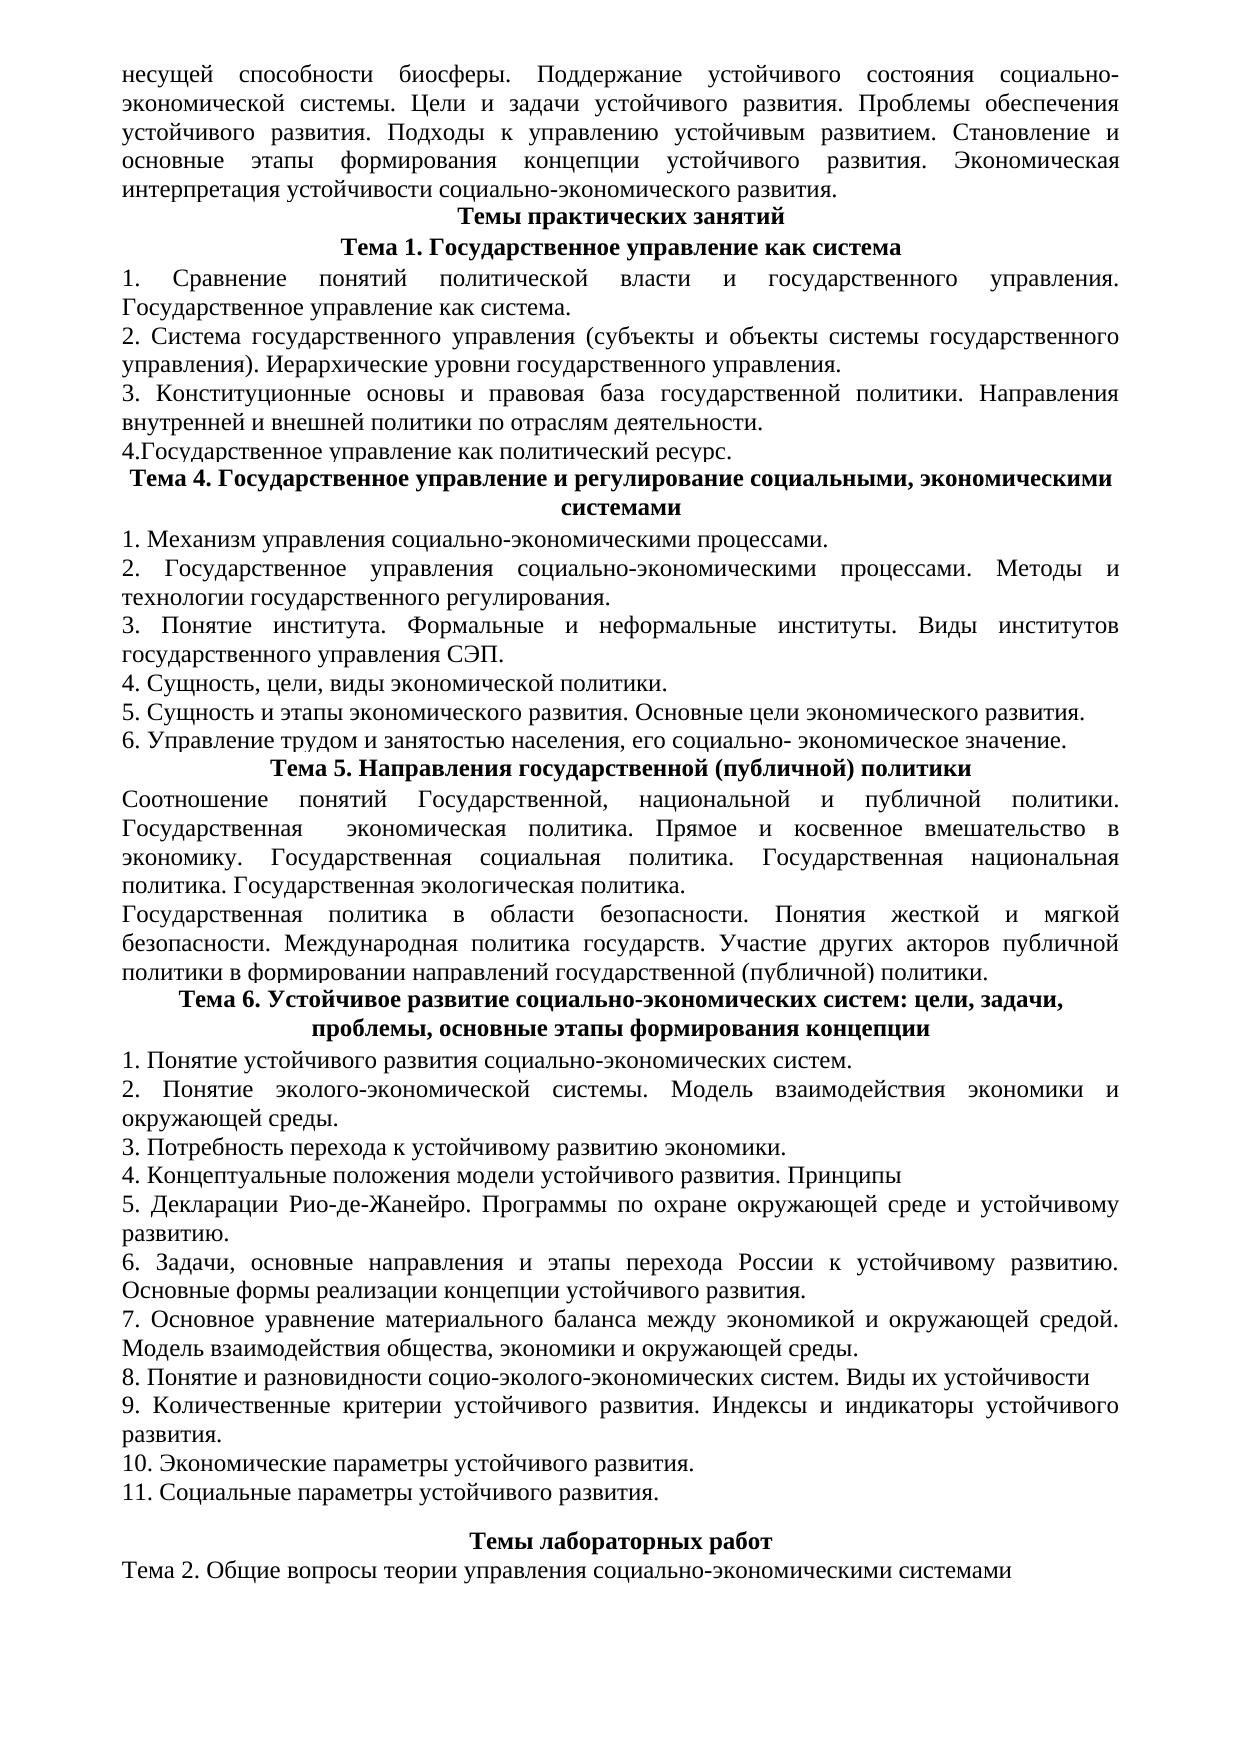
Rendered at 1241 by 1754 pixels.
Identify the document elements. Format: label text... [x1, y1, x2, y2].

table_cell Темы практических занятий [118, 201, 1124, 230]
table_cell Соотношение понятий Государственной, национальной и публичной политики. Государственная экономическая политика. Прямое и косвенное вмешательство в экономику. Государственная социальная политика. Государственная национальная политика. Государственная экологическая политика. Государственная политика в области безопасности. Понятия жесткой и мягкой безопасности. Международная политика государств. Участие других акторов публичной политики в формировании направлений государственной (публичной) политики. [118, 784, 1124, 983]
table_cell Тема 4. Государственное управление и регулирование социальными, экономическими системами [118, 464, 1124, 524]
table_cell Тема 6. Устойчивое развитие социально-экономических систем: цели, задачи, проблемы, основные этапы формирования концепции [118, 985, 1124, 1045]
table_cell 1. Механизм управления социально-экономическими процессами. 2. Государственное управления социально-экономическими процессами. Методы и технологии государственного регулирования. 3. Понятие института. Формальные и неформальные институты. Виды институтов государственного управления СЭП. 4. Сущность, цели, виды экономической политики. 5. Сущность и этапы экономического развития. Основные цели экономического развития. 6. Управление трудом и занятостью населения, его социально- экономическое значение. [118, 524, 1124, 751]
table_header несущей способности биосферы. Поддержание устойчивого состояния социально- экономической системы. Цели и задачи устойчивого развития. Проблемы обеспечения устойчивого развития. Подходы к управлению устойчивым развитием. Становление и основные этапы формирования концепции устойчивого развития. Экономическая интерпретация устойчивости социально-экономического развития. [118, 59, 1124, 201]
table_cell 1. Сравнение понятий политической власти и государственного управления. Государственное управление как система. 2. Система государственного управления (субъекты и объекты системы государственного управления). Иерархические уровни государственного управления. 3. Конституционные основы и правовая база государственной политики. Направления внутренней и внешней политики по отраслям деятельности. 4.Государственное управление как политический ресурс. [118, 263, 1124, 462]
table_cell Тема 2. Общие вопросы теории управления социально-экономическими системами [118, 1555, 1124, 1616]
table_cell Тема 5. Направления государственной (публичной) политики [118, 753, 1124, 784]
table_cell Тема 1. Государственное управление как система [118, 232, 1124, 263]
table_cell Темы лабораторных работ [118, 1526, 1124, 1555]
table_cell 1. Понятие устойчивого развития социально-экономических систем. 2. Понятие эколого-экономической системы. Модель взаимодействия экономики и окружающей среды. 3. Потребность перехода к устойчивому развитию экономики. 4. Концептуальные положения модели устойчивого развития. Принципы 5. Декларации Рио-де-Жанейро. Программы по охране окружающей среде и устойчивому развитию. 6. Задачи, основные направления и этапы перехода России к устойчивому развитию. Основные формы реализации концепции устойчивого развития. 7. Основное уравнение материального баланса между экономикой и окружающей средой. Модель взаимодействия общества, экономики и окружающей среды. 8. Понятие и разновидности социо-эколого-экономических систем. Виды их устойчивости 9. Количественные критерии устойчивого развития. Индексы и индикаторы устойчивого развития. 10. Экономические параметры устойчивого развития. 11. Социальные параметры устойчивого развития. [118, 1045, 1124, 1526]
